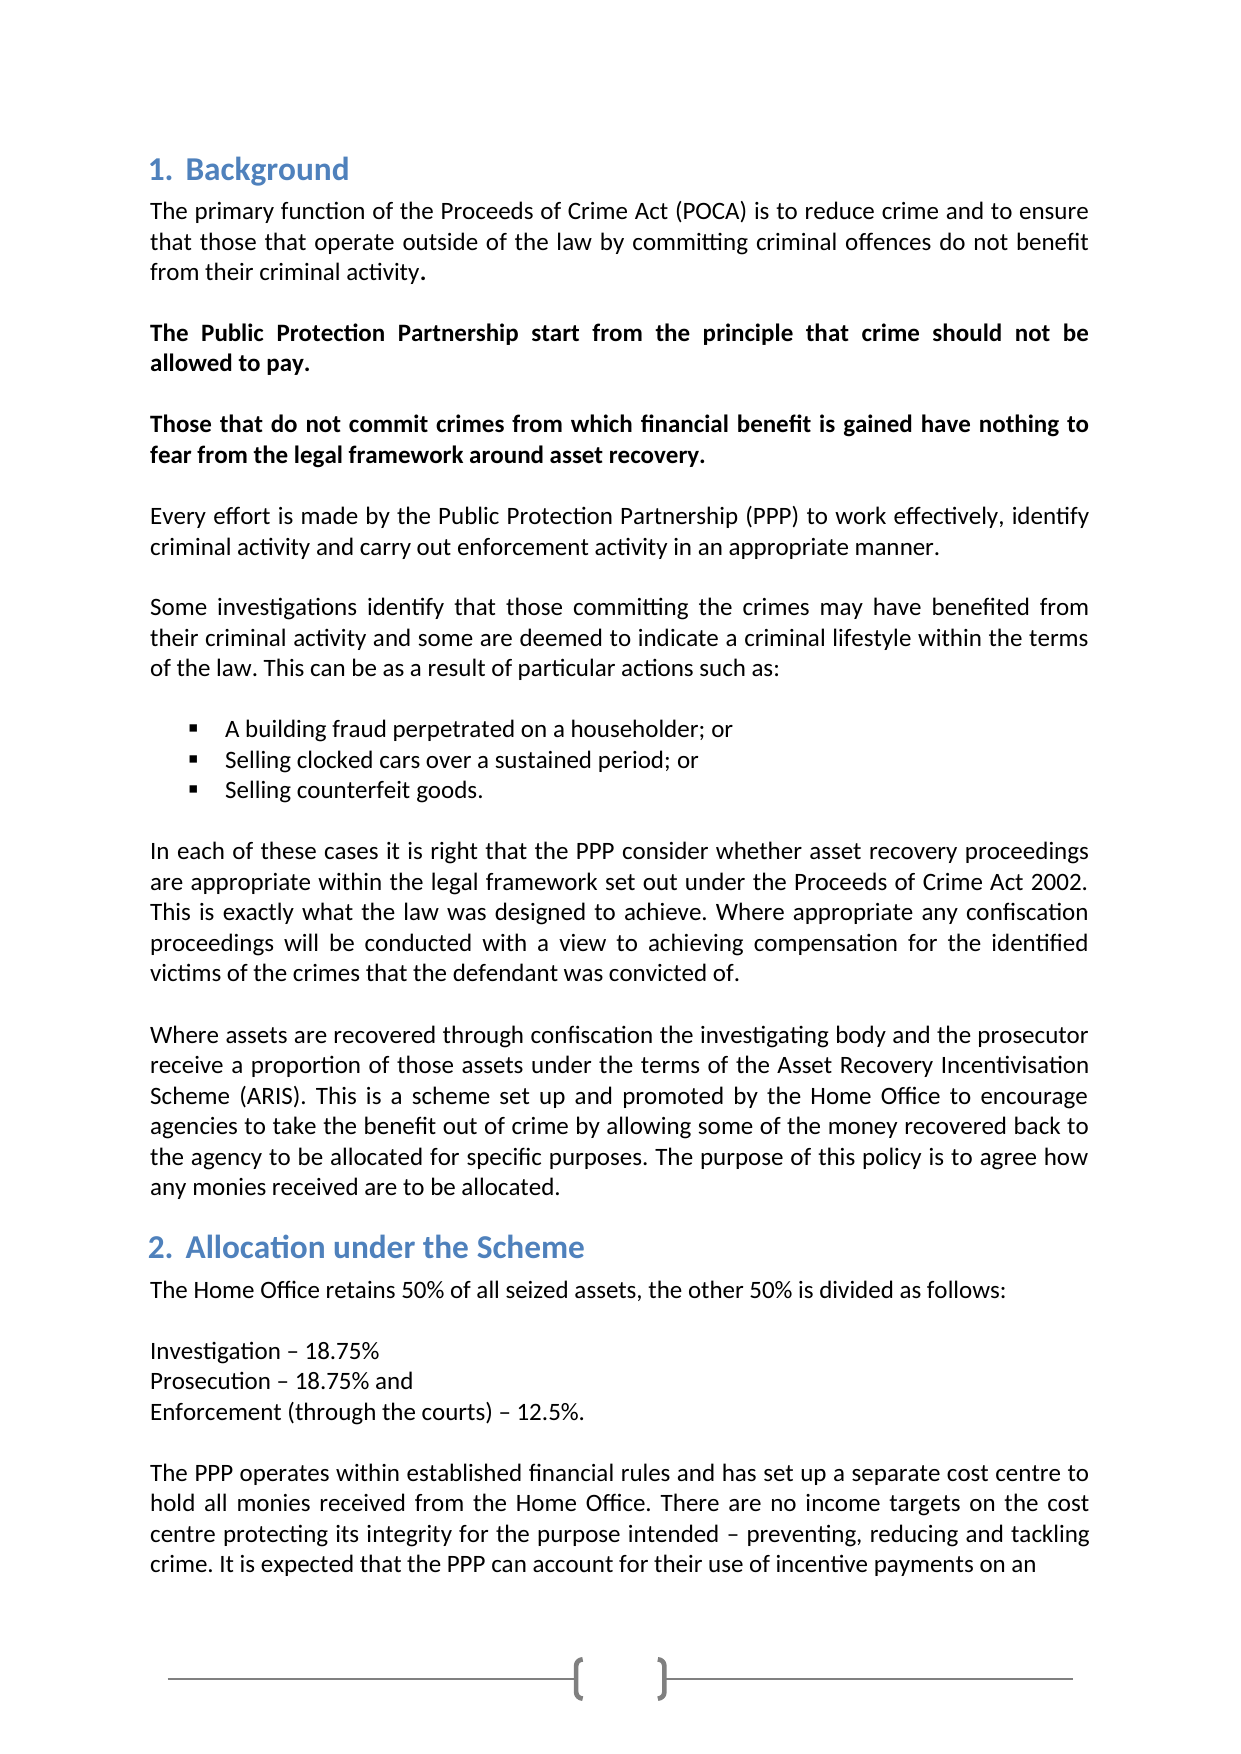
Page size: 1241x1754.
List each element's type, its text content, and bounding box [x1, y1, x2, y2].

text Every effort is made by the Public Protection Partnership (PPP) to work effectively, identify criminal activity and carry out enforcement activity in an appropriate manner. [150, 500, 1091, 561]
subtitle Allocation under the Scheme [148, 1227, 1240, 1267]
list Selling clocked cars over a sustained period; or [187, 744, 1240, 774]
text Investigation – 18.75% Prosecution – 18.75% and [150, 1335, 415, 1396]
list A building fraud perpetrated on a householder; or [187, 713, 1240, 744]
text The Home Office retains 50% of all seized assets, the other 50% is divided as follows: [150, 1274, 1240, 1304]
text The PPP operates within established financial rules and has set up a separate cost centre to hold all monies received from the Home Office. There are no income targets on the cost centre protecting its integrity for the purpose intended – preventing, reducing and tackling crime. It is expected that the PPP can account for their use of incentive payments on an [150, 1457, 1091, 1579]
text Enforcement (through the courts) – 12.5%. [150, 1396, 1240, 1426]
text Some investigations identify that those committing the crimes may have benefited from their criminal activity and some are deemed to indicate a criminal lifestyle within the terms of the law. This can be as a result of particular actions such as: [150, 591, 1091, 683]
text The primary function of the Proceeds of Crime Act (POCA) is to reduce crime and to ensure that those that operate outside of the law by committing criminal offences do not benefit from their criminal activity. [150, 195, 1091, 287]
text Where assets are recovered through confiscation the investigating body and the prosecutor receive a proportion of those assets under the terms of the Asset Recovery Incentivisation Scheme (ARIS). This is a scheme set up and promoted by the Home Office to encourage agencies to take the benefit out of crime by allowing some of the money recovered back to the agency to be allocated for specific purposes. The purpose of this policy is to agree how any monies received are to be allocated. [150, 1019, 1090, 1202]
list Selling counterfeit goods. [187, 774, 1240, 805]
subtitle Background [148, 148, 1240, 188]
subtitle The Public Protection Partnership start from the principle that crime should not be allowed to pay. [150, 317, 1090, 378]
text In each of these cases it is right that the PPP consider whether asset recovery proceedings are appropriate within the legal framework set out under the Proceeds of Crime Act 2002. This is exactly what the law was designed to achieve. Where appropriate any confiscation proceedings will be conducted with a view to achieving compensation for the identified victims of the crimes that the defendant was convicted of. [150, 835, 1091, 988]
subtitle Those that do not commit crimes from which financial benefit is gained have nothing to fear from the legal framework around asset recovery. [150, 409, 1090, 470]
